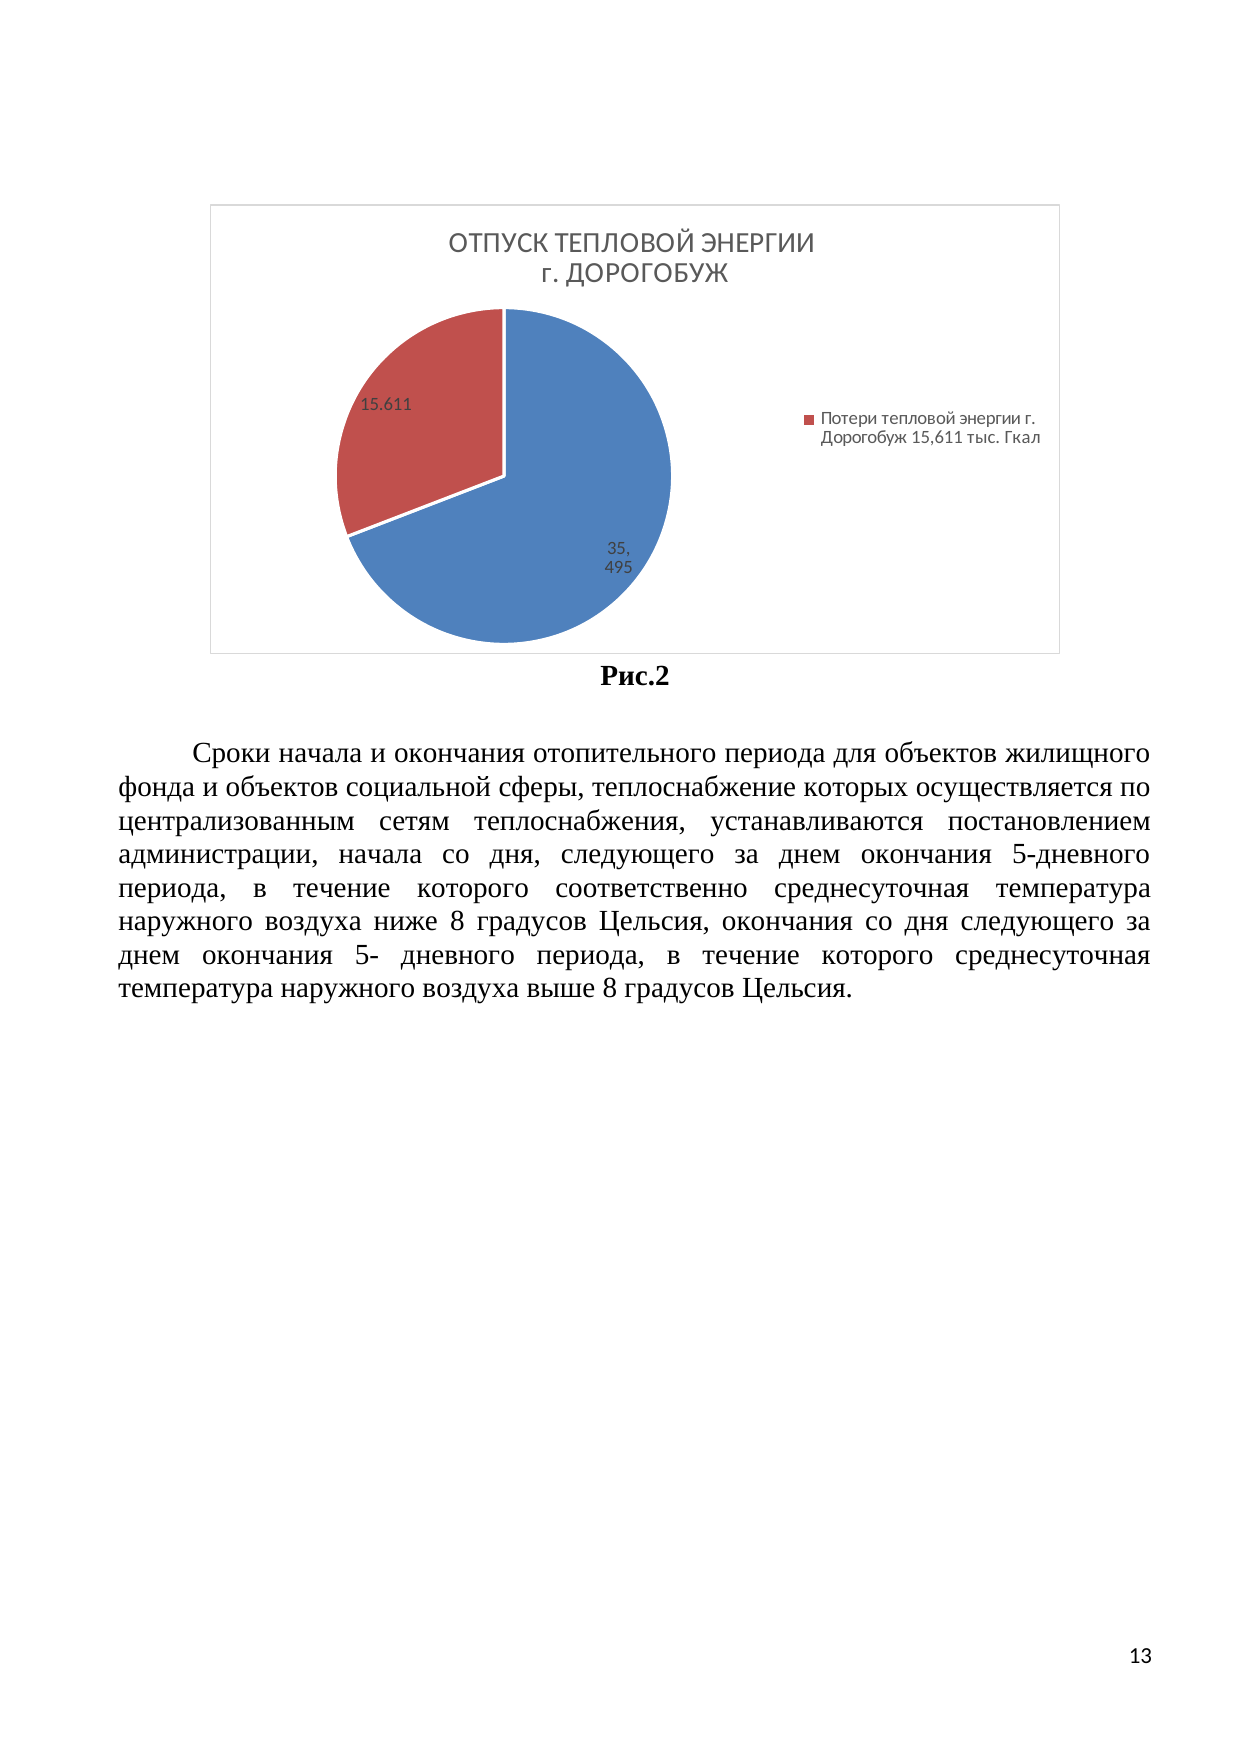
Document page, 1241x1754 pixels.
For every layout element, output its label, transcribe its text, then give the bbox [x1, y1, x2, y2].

text Сроки начала и окончания отопительного периода для объектов жилищного фонда и объектов социальной сферы, теплоснабжение которых осуществляется по централизованным сетям теплоснабжения, устанавливаются постановлением администрации, начала со дня, следующего за днем окончания 5-дневного периода, в течение которого соответственно среднесуточная температура наружного воздуха ниже 8 градусов Цельсия, окончания со дня следующего за днем окончания 5- дневного периода, в течение которого среднесуточная температура наружного воздуха выше 8 градусов Цельсия. [118, 736, 1152, 1004]
text Рис.2 [118, 658, 1152, 692]
